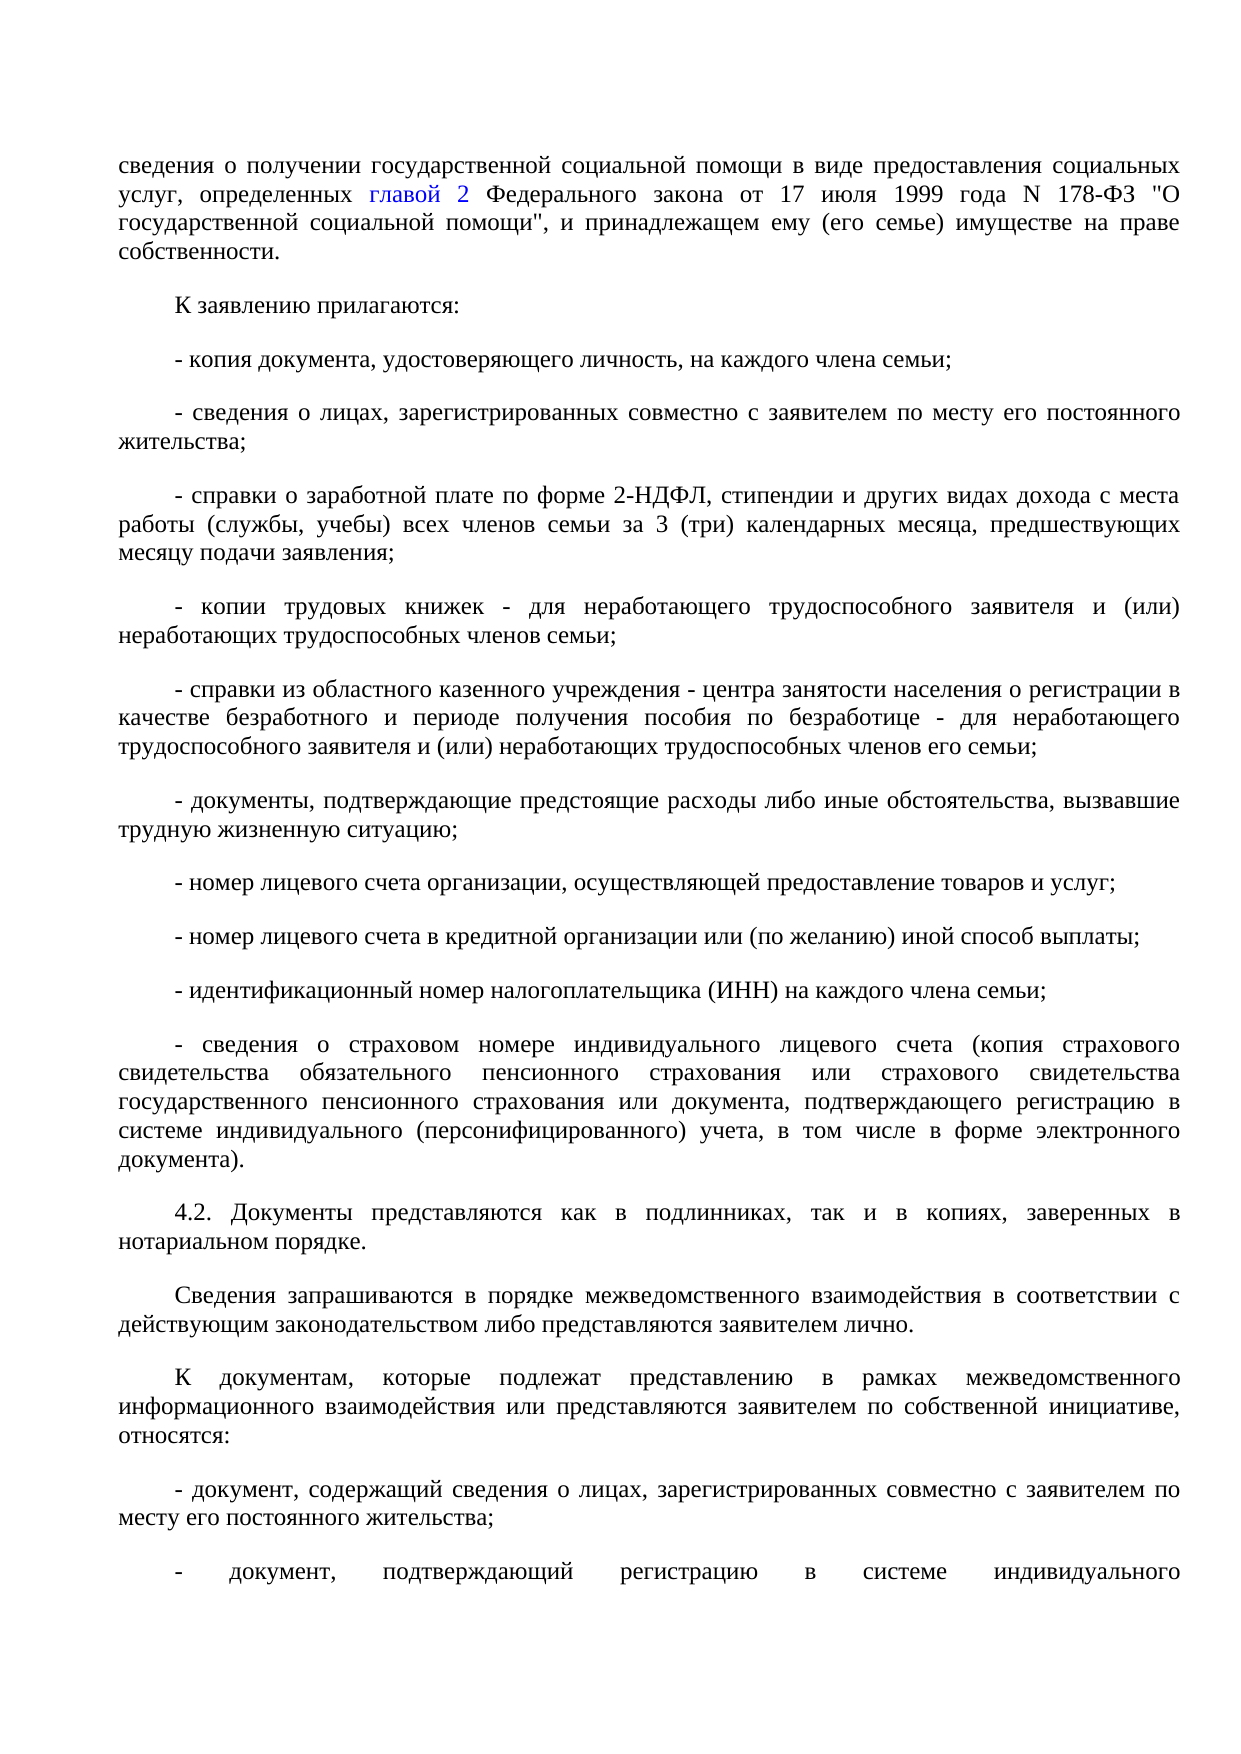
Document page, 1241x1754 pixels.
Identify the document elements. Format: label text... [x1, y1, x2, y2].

text - номер лицевого счета в кредитной организации или (по желанию) иной способ выплаты; [118, 921, 1181, 950]
text - сведения о лицах, зарегистрированных совместно с заявителем по месту его постоянного жительства; [118, 397, 1181, 455]
text - документы, подтверждающие предстоящие расходы либо иные обстоятельства, вызвавшие трудную жизненную ситуацию; [118, 785, 1181, 842]
text - сведения о страховом номере индивидуального лицевого счета (копия страхового свидетельства обязательного пенсионного страхования или страхового свидетельства государственного пенсионного страхования или документа, подтверждающего регистрацию в системе индивидуального (персонифицированного) учета, в том числе в форме электронного документа). [118, 1029, 1181, 1172]
text - копии трудовых книжек - для неработающего трудоспособного заявителя и (или) неработающих трудоспособных членов семьи; [118, 591, 1181, 649]
text - номер лицевого счета организации, осуществляющей предоставление товаров и услуг; [118, 867, 1181, 896]
text Сведения запрашиваются в порядке межведомственного взаимодействия в соответствии с действующим законодательством либо представляются заявителем лично. [118, 1280, 1181, 1337]
text - справки из областного казенного учреждения - центра занятости населения о регистрации в качестве безработного и периоде получения пособия по безработице - для неработающего трудоспособного заявителя и (или) неработающих трудоспособных членов его семьи; [118, 674, 1181, 760]
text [118, 1556, 1181, 1585]
text К заявлению прилагаются: [118, 290, 1181, 319]
text 4.2. Документы представляются как в подлинниках, так и в копиях, заверенных в нотариальном порядке. [118, 1197, 1181, 1255]
text - копия документа, удостоверяющего личность, на каждого члена семьи; [118, 344, 1181, 372]
text - справки о заработной плате по форме 2-НДФЛ, стипендии и других видах дохода с места работы (службы, учебы) всех членов семьи за 3 (три) календарных месяца, предшествующих месяцу подачи заявления; [118, 480, 1181, 566]
text К документам, которые подлежат представлению в рамках межведомственного информационного взаимодействия или представляются заявителем по собственной инициативе, относятся: [118, 1362, 1181, 1449]
text - идентификационный номер налогоплательщика (ИНН) на каждого члена семьи; [118, 975, 1181, 1004]
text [118, 150, 1181, 265]
text - документ, содержащий сведения о лицах, зарегистрированных совместно с заявителем по месту его постоянного жительства; [118, 1474, 1181, 1531]
